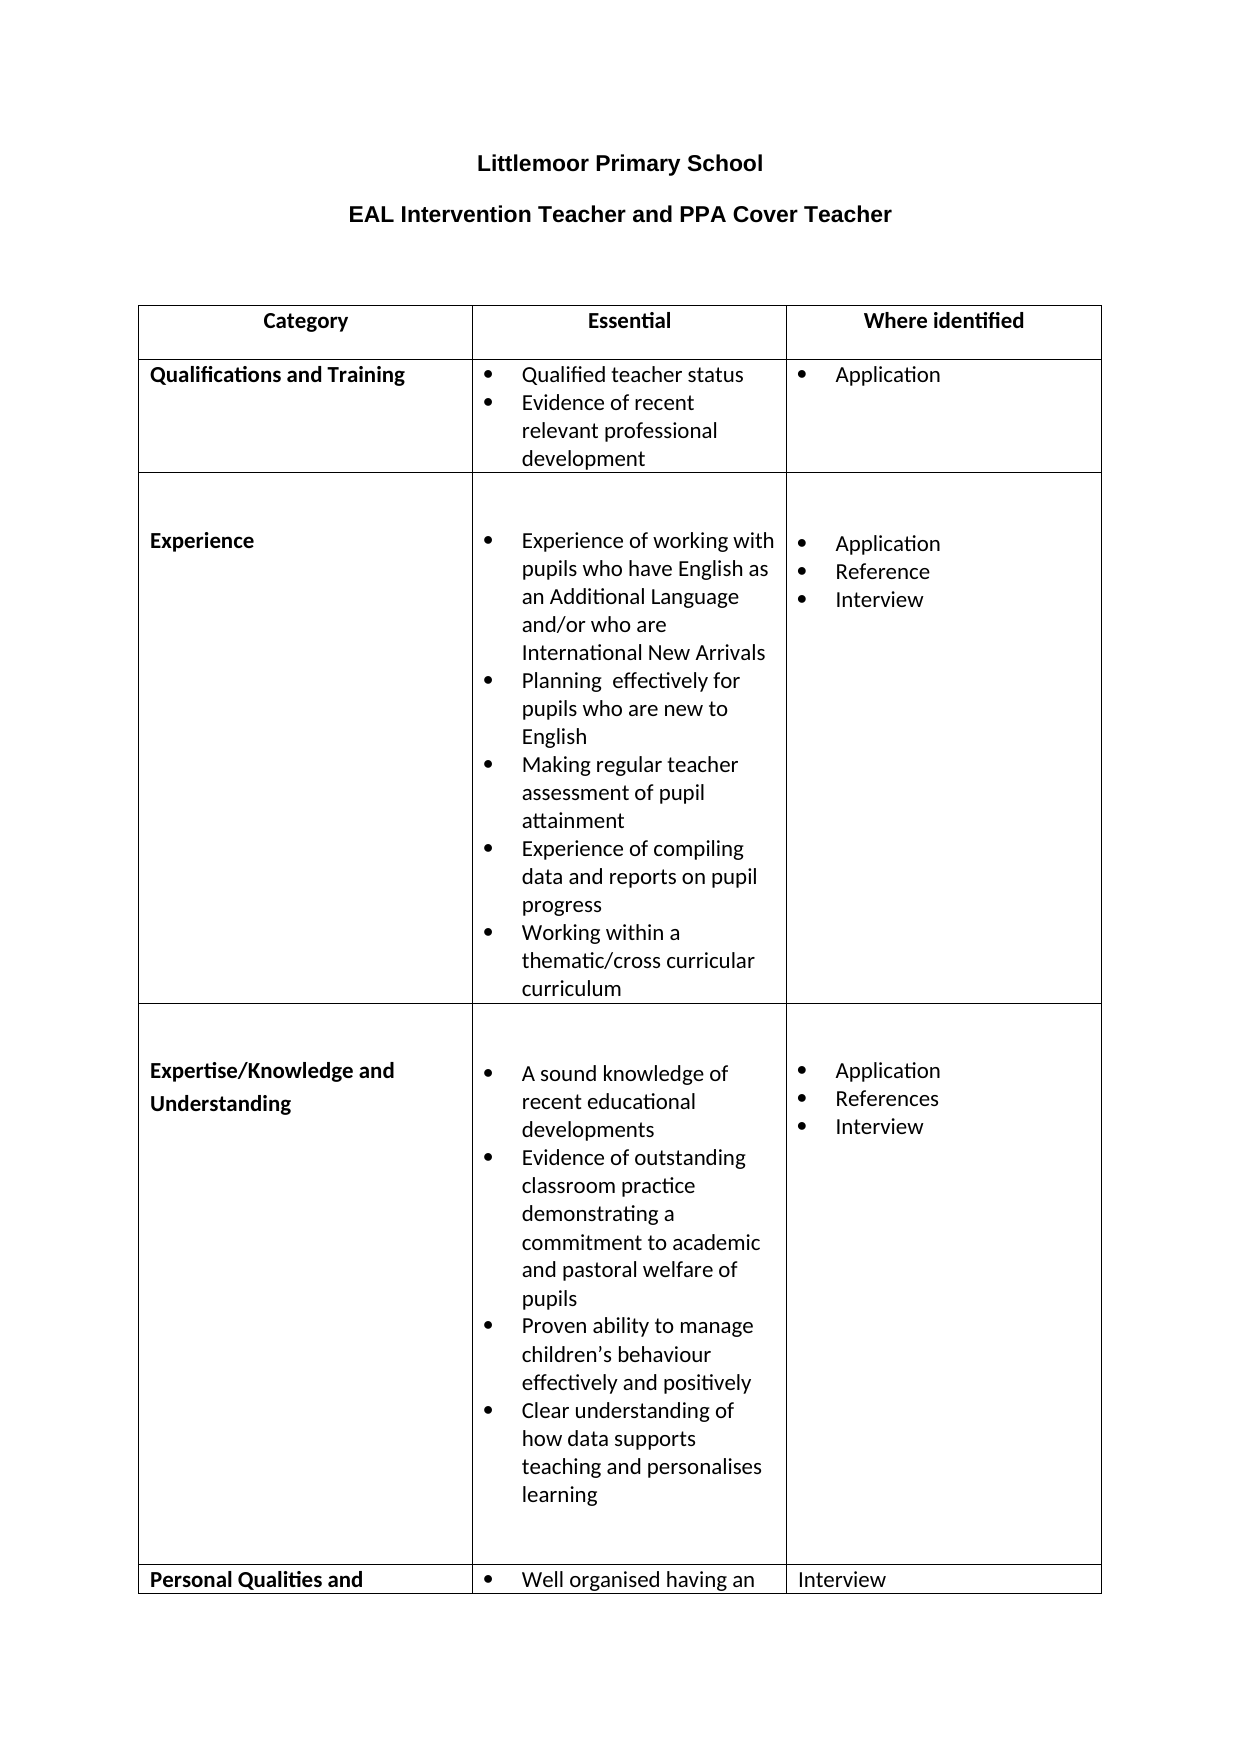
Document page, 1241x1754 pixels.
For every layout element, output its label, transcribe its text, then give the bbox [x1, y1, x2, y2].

table_cell Qualified teacher status Evidence of recent relevant professional development [473, 360, 786, 472]
table_cell Experience of working with pupils who have English as an Additional Language and/or who are International New Arrivals Planning effectively for pupils who are new to English Making regular teacher assessment of pupil attainment Experience of compiling data and reports on pupil progress Working within a thematic/cross curricular curriculum [473, 473, 786, 1002]
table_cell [787, 1565, 1101, 1593]
text EAL Intervention Teacher and PPA Cover Teacher [150, 201, 1090, 227]
table_cell Application References Interview [787, 1004, 1101, 1564]
table_cell Expertise/Knowledge and Understanding [139, 1004, 472, 1564]
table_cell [473, 1565, 786, 1593]
table_cell Application [787, 360, 1101, 472]
table_header Essential [473, 306, 786, 359]
table_cell Experience [139, 473, 472, 1002]
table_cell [139, 1565, 472, 1593]
table_cell A sound knowledge of recent educational developments Evidence of outstanding classroom practice demonstrating a commitment to academic and pastoral welfare of pupils Proven ability to manage children’s behaviour effectively and positively Clear understanding of how data supports teaching and personalises learning [473, 1004, 786, 1564]
table_cell Qualifications and Training [139, 360, 472, 472]
table_header Category [139, 306, 472, 359]
table_header Where identified [787, 306, 1101, 359]
table_cell Application Reference Interview [787, 473, 1101, 1002]
text Littlemoor Primary School [150, 150, 1090, 176]
